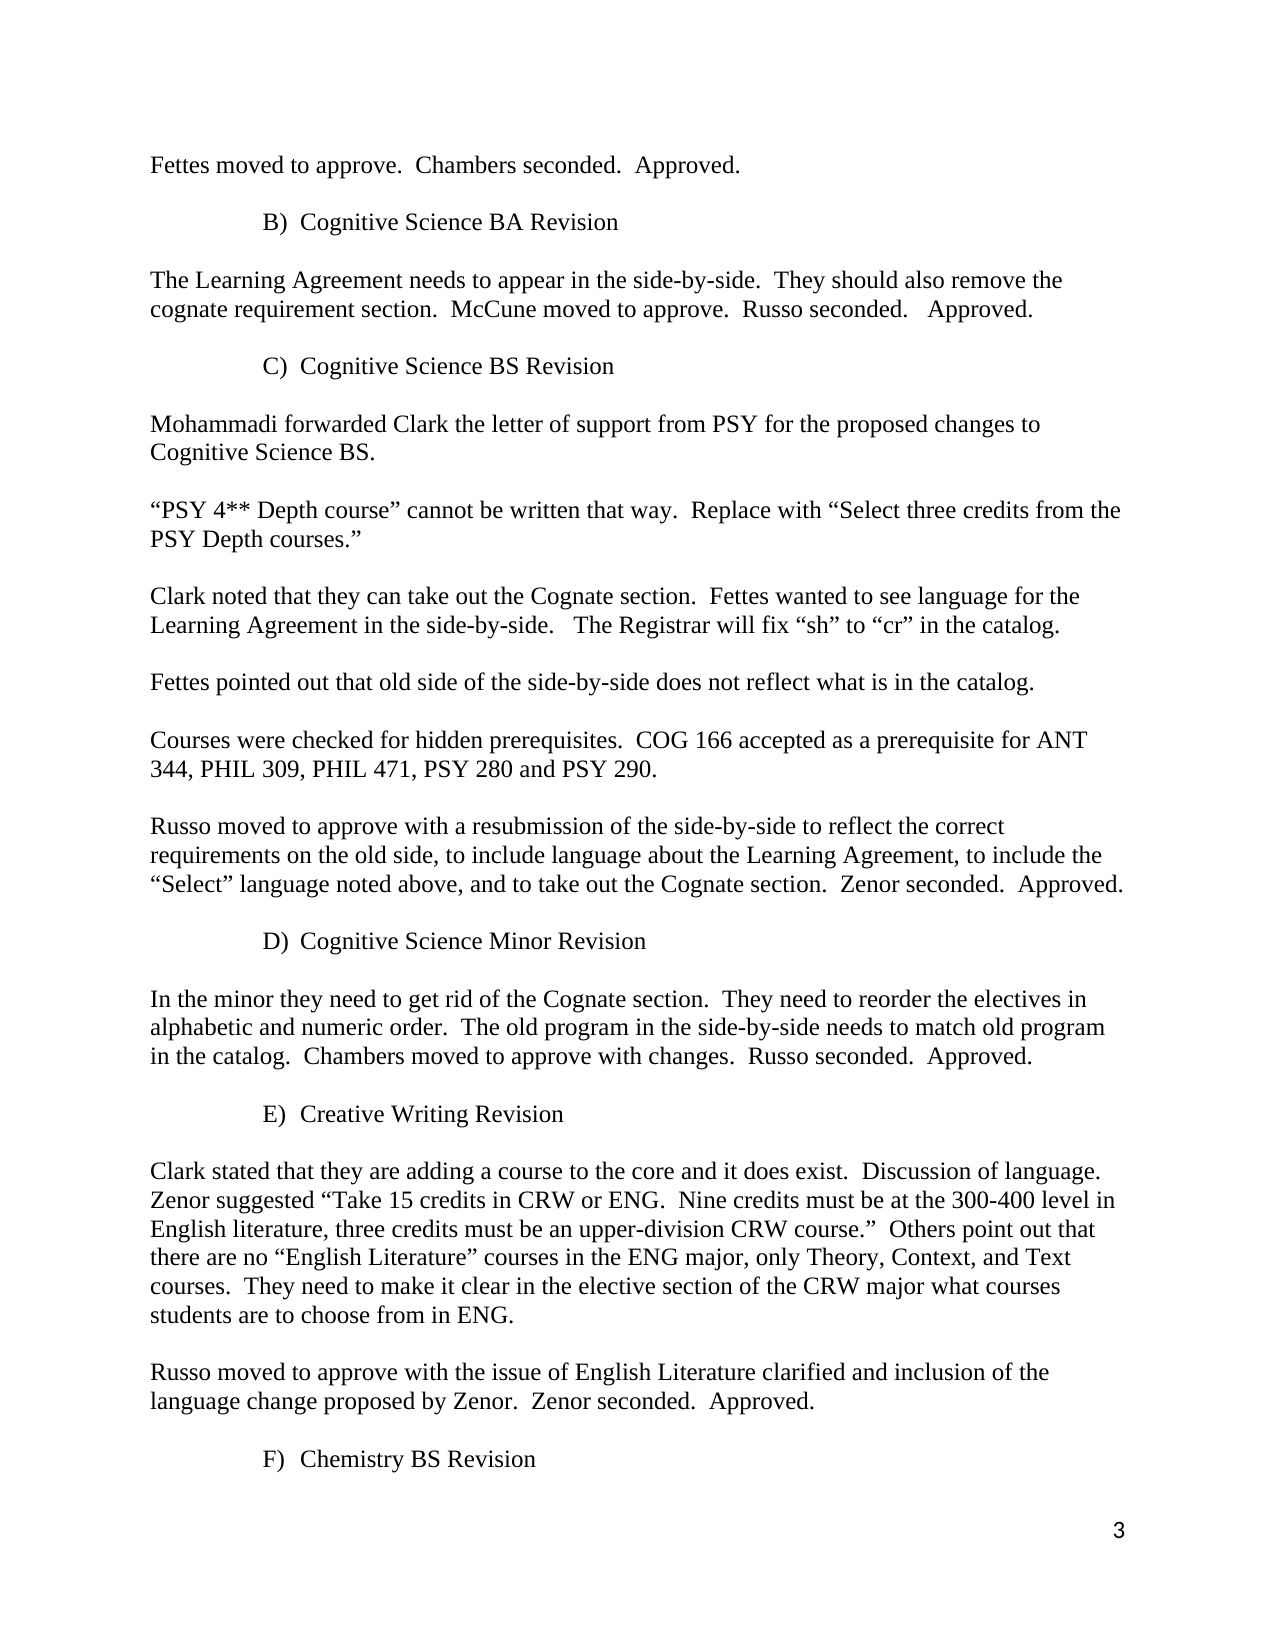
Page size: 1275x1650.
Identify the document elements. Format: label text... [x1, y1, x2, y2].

list Cognitive Science BS Revision [262, 351, 1125, 380]
text Courses were checked for hidden prerequisites. COG 166 accepted as a prerequisite for ANT 344, PHIL 309, PHIL 471, PSY 280 and PSY 290. [150, 725, 1125, 782]
text Russo moved to approve with the issue of English Literature clarified and inclusion of the language change proposed by Zenor. Zenor seconded. Approved. [150, 1357, 1125, 1415]
text Mohammadi forwarded Clark the letter of support from PSY for the proposed changes to Cognitive Science BS. [150, 409, 1125, 466]
list Creative Writing Revision [262, 1099, 1125, 1127]
text Fettes pointed out that old side of the side-by-side does not reflect what is in the catalog. [150, 667, 1125, 696]
text “PSY 4** Depth course” cannot be written that way. Replace with “Select three credits from the PSY Depth courses.” [150, 495, 1125, 552]
text Clark noted that they can take out the Cognate section. Fettes wanted to see language for the Learning Agreement in the side-by-side. The Registrar will fix “sh” to “cr” in the catalog. [150, 581, 1125, 639]
text Fettes moved to approve. Chambers seconded. Approved. [150, 150, 1125, 179]
text The Learning Agreement needs to appear in the side-by-side. They should also remove the cognate requirement section. McCune moved to approve. Russo seconded. Approved. [150, 265, 1125, 322]
text In the minor they need to get rid of the Cognate section. They need to reorder the electives in alphabetic and numeric order. The old program in the side-by-side needs to match old program in the catalog. Chambers moved to approve with changes. Russo seconded. Approved. [150, 984, 1125, 1070]
list Cognitive Science BA Revision [262, 207, 1125, 236]
list Cognitive Science Minor Revision [262, 926, 1125, 955]
list Chemistry BS Revision [262, 1444, 1125, 1472]
text Clark stated that they are adding a course to the core and it does exist. Discussion of language. Zenor suggested “Take 15 credits in CRW or ENG. Nine credits must be at the 300-400 level in English literature, three credits must be an upper-division CRW course.” Others point out that there are no “English Literature” courses in the ENG major, only Theory, Context, and Text courses. They need to make it clear in the elective section of the CRW major what courses students are to choose from in ENG. [150, 1156, 1125, 1329]
text Russo moved to approve with a resubmission of the side-by-side to reflect the correct requirements on the old side, to include language about the Learning Agreement, to include the “Select” language noted above, and to take out the Cognate section. Zenor seconded. Approved. [150, 811, 1125, 897]
